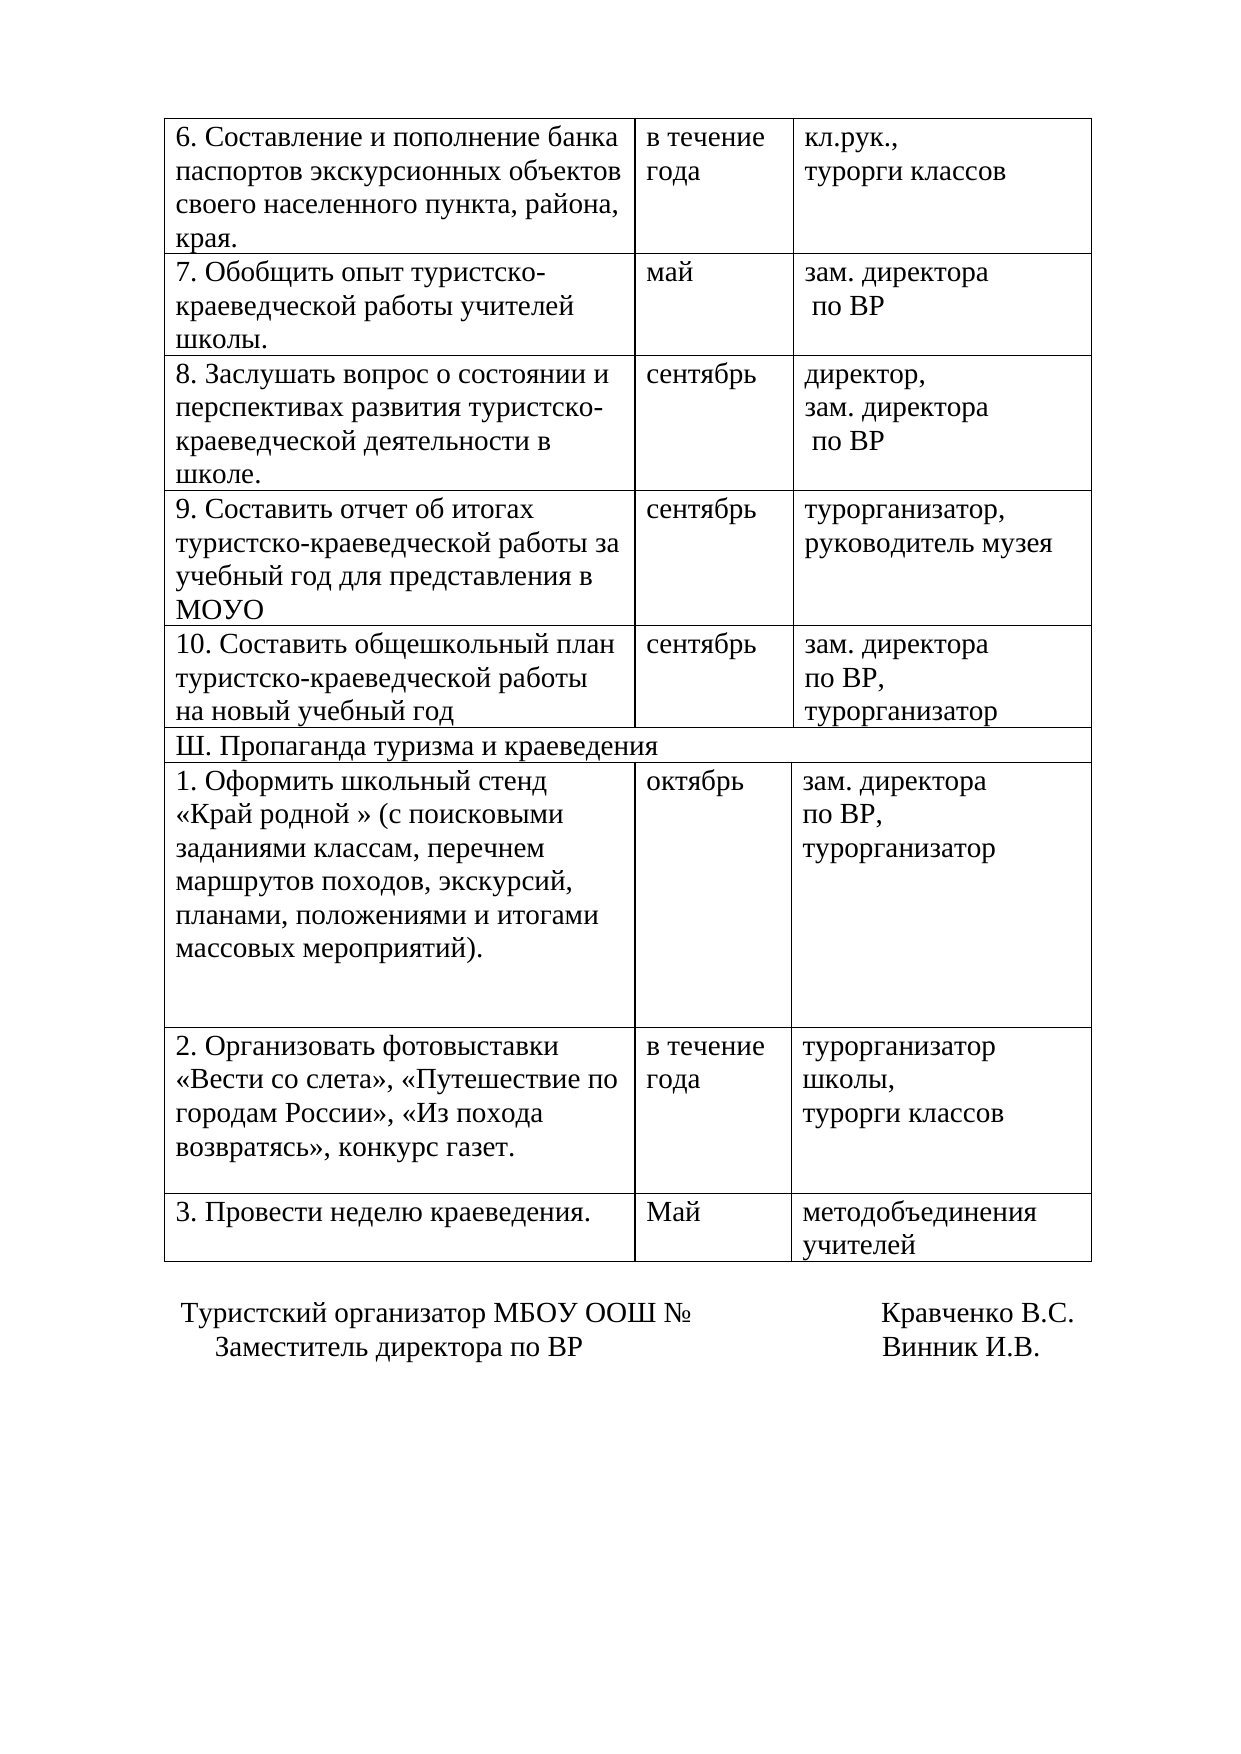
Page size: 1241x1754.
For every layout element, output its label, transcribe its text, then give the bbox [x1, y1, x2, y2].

table_cell Ш. Пропаганда туризма и краеведения [165, 728, 1091, 762]
table_cell октябрь [636, 763, 791, 1027]
table_cell 10. Составить общешкольный план туристско-краеведческой работы на новый учебный год [165, 626, 634, 727]
table_cell в течение года [636, 119, 793, 253]
table_cell сентябрь [636, 626, 793, 727]
table_cell директор, зам. директора по ВР [794, 356, 1091, 490]
table_cell 6. Составление и пополнение банка паспортов экскурсионных объектов своего населенного пункта, района, края. [165, 119, 634, 253]
table_cell 3. Провести неделю краеведения. [165, 1194, 634, 1261]
table_cell Май [636, 1194, 791, 1261]
table_cell май [636, 254, 793, 355]
table_cell турорганизатор школы, турорги классов [792, 1028, 1091, 1193]
table_cell 2. Организовать фотовыставки «Вести со слета», «Путешествие по городам России», «Из похода возвратясь», конкурс газет. [165, 1028, 634, 1193]
table_cell 8. Заслушать вопрос о состоянии и перспективах развития туристско-краеведческой деятельности в школе. [165, 356, 634, 490]
table_cell 7. Обобщить опыт туристско-краеведческой работы учителей школы. [165, 254, 634, 355]
table_cell сентябрь [636, 491, 793, 625]
table_cell зам. директора по ВР, турорганизатор [792, 763, 1091, 1027]
table_cell 9. Составить отчет об итогах туристско-краеведческой работы за учебный год для представления в МОУО [165, 491, 634, 625]
table_cell сентябрь [636, 356, 793, 490]
table_cell зам. директора по ВР, турорганизатор [794, 626, 1091, 727]
table_cell турорганизатор, руководитель музея [794, 491, 1091, 625]
text Туристский организатор МБОУ ООШ № Кравченко В.С. [103, 1295, 1152, 1329]
table_cell методобъединения учителей [792, 1194, 1091, 1261]
table_cell 1. Оформить школьный стенд «Край родной » (с поисковыми заданиями классам, перечнем маршрутов походов, экскурсий, планами, положениями и итогами массовых мероприятий). [165, 763, 634, 1027]
table_cell в течение года [636, 1028, 791, 1193]
table_cell зам. директора по ВР [794, 254, 1091, 355]
text Заместитель директора по ВР Винник И.В. [103, 1329, 1152, 1362]
table_cell кл.рук., турорги классов [794, 119, 1091, 253]
